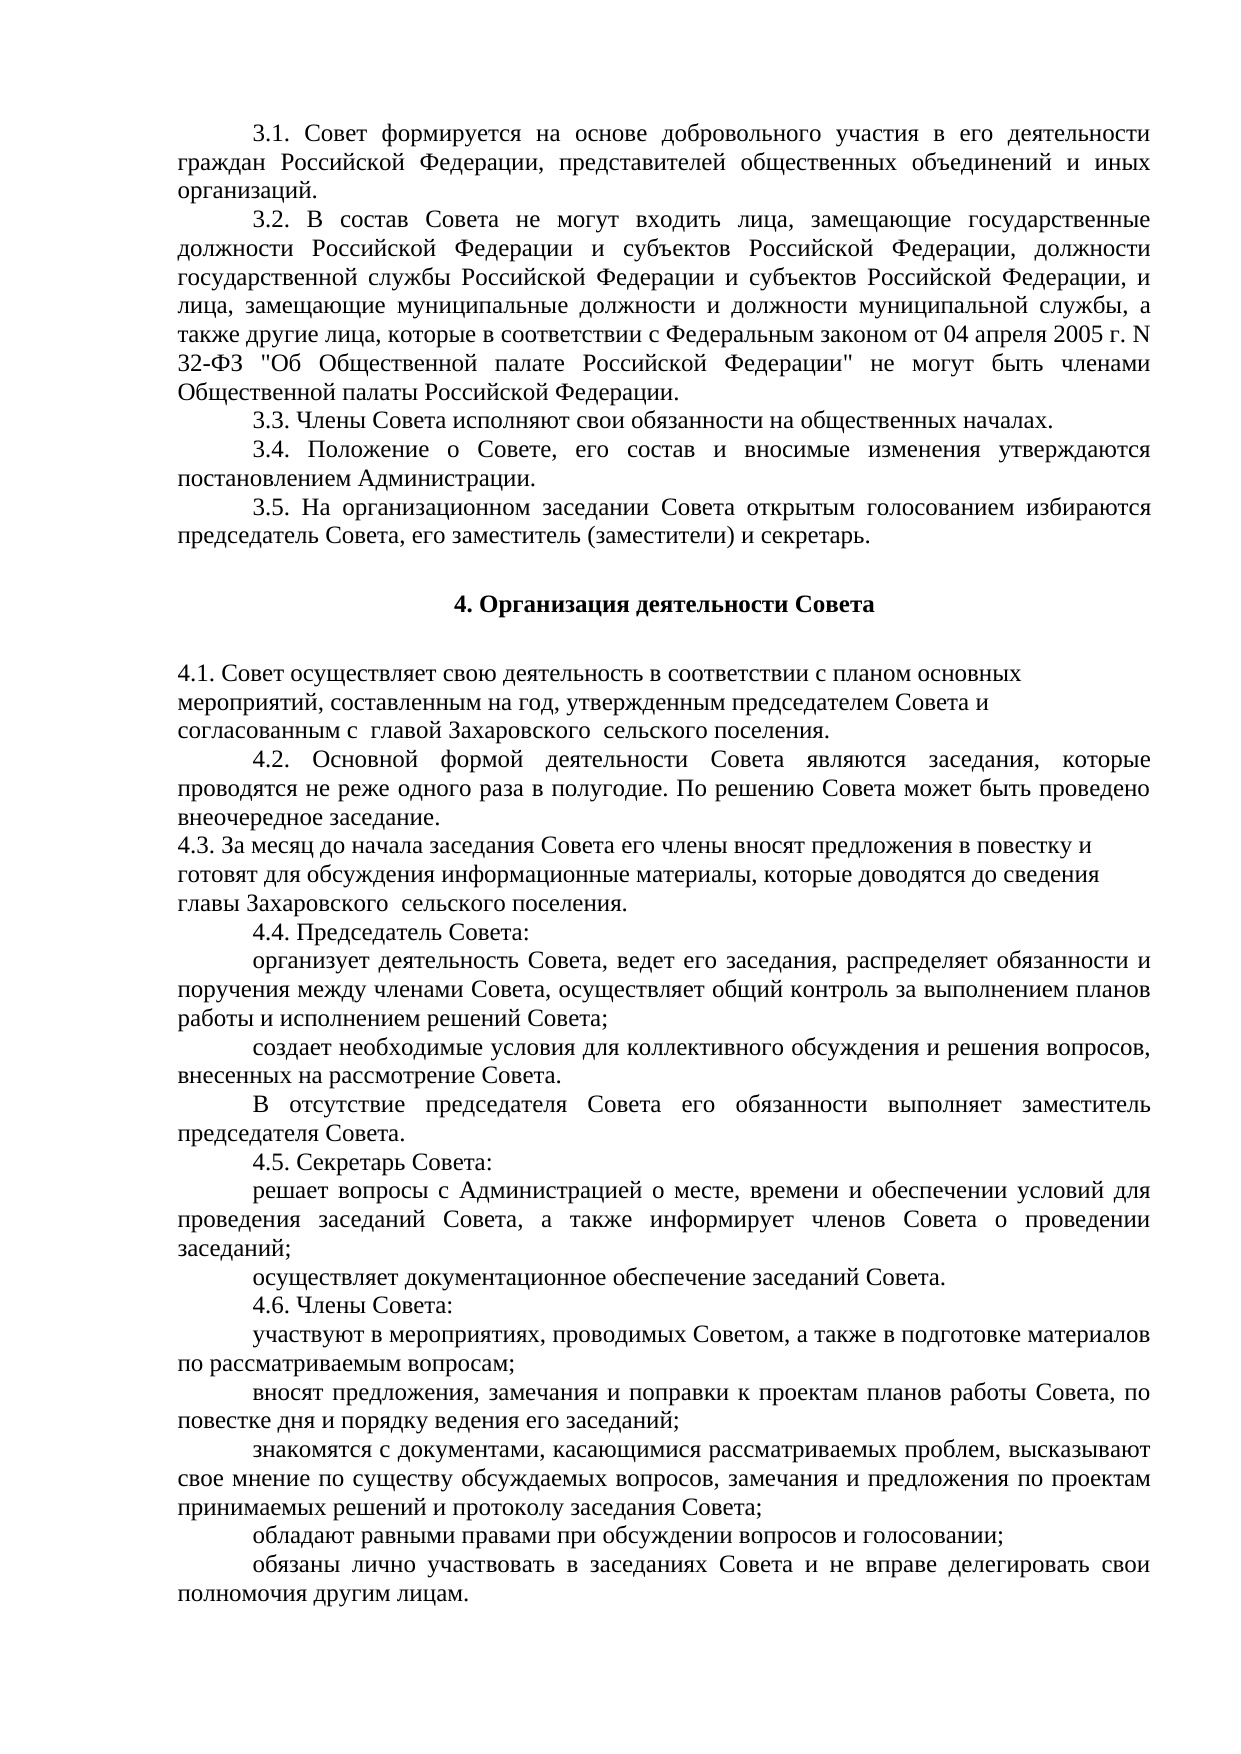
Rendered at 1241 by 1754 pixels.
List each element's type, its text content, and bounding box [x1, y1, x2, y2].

text 4.6. Члены Совета: [177, 1291, 1152, 1319]
text осуществляет документационное обеспечение заседаний Совета. [177, 1262, 1152, 1291]
text 4.2. Основной формой деятельности Совета являются заседания, которые проводятся не реже одного раза в полугодие. По решению Совета может быть проведено внеочередное заседание. [177, 744, 1152, 831]
text 4.4. Председатель Совета: [177, 917, 1152, 946]
text вносят предложения, замечания и поправки к проектам планов работы Совета, по повестке дня и порядку ведения его заседаний; [177, 1377, 1152, 1434]
text 3.4. Положение о Совете, его состав и вносимые изменения утверждаются постановлением Администрации. [177, 434, 1152, 492]
text решает вопросы с Администрацией о месте, времени и обеспечении условий для проведения заседаний Совета, а также информирует членов Совета о проведении заседаний; [177, 1176, 1152, 1262]
text 3.1. Совет формируется на основе добровольного участия в его деятельности граждан Российской Федерации, представителей общественных объединений и иных организаций. [177, 118, 1152, 204]
text 4.1. Совет осуществляет свою деятельность в соответствии с планом основных мероприятий, составленным на год, утвержденным председателем Совета и согласованным с главой Захаровского сельского поселения. [177, 658, 1152, 744]
text 3.2. В состав Совета не могут входить лица, замещающие государственные должности Российской Федерации и субъектов Российской Федерации, должности государственной службы Российской Федерации и субъектов Российской Федерации, и лица, замещающие муниципальные должности и должности муниципальной службы, а также другие лица, которые в соответствии с Федеральным законом от 04 апреля 2005 г. N 32-ФЗ "Об Общественной палате Российской Федерации" не могут быть членами Общественной палаты Российской Федерации. [177, 204, 1152, 406]
text знакомятся с документами, касающимися рассматриваемых проблем, высказывают свое мнение по существу обсуждаемых вопросов, замечания и предложения по проектам принимаемых решений и протоколу заседания Совета; [177, 1434, 1152, 1521]
text обязаны лично участвовать в заседаниях Совета и не вправе делегировать свои полномочия другим лицам. [177, 1549, 1152, 1607]
text участвуют в мероприятиях, проводимых Советом, а также в подготовке материалов по рассматриваемым вопросам; [177, 1319, 1152, 1377]
text создает необходимые условия для коллективного обсуждения и решения вопросов, внесенных на рассмотрение Совета. [177, 1032, 1152, 1089]
text 3.5. На организационном заседании Совета открытым голосованием избираются председатель Совета, его заместитель (заместители) и секретарь. [177, 492, 1152, 549]
text 4. Организация деятельности Совета [177, 589, 1152, 618]
text 4.3. За месяц до начала заседания Совета его члены вносят предложения в повестку и готовят для обсуждения информационные материалы, которые доводятся до сведения главы Захаровского сельского поселения. [177, 831, 1152, 917]
text В отсутствие председателя Совета его обязанности выполняет заместитель председателя Совета. [177, 1089, 1152, 1147]
text обладают равными правами при обсуждении вопросов и голосовании; [177, 1521, 1152, 1549]
text 3.3. Члены Совета исполняют свои обязанности на общественных началах. [177, 406, 1152, 434]
text 4.5. Секретарь Совета: [177, 1147, 1152, 1176]
text организует деятельность Совета, ведет его заседания, распределяет обязанности и поручения между членами Совета, осуществляет общий контроль за выполнением планов работы и исполнением решений Совета; [177, 946, 1152, 1032]
